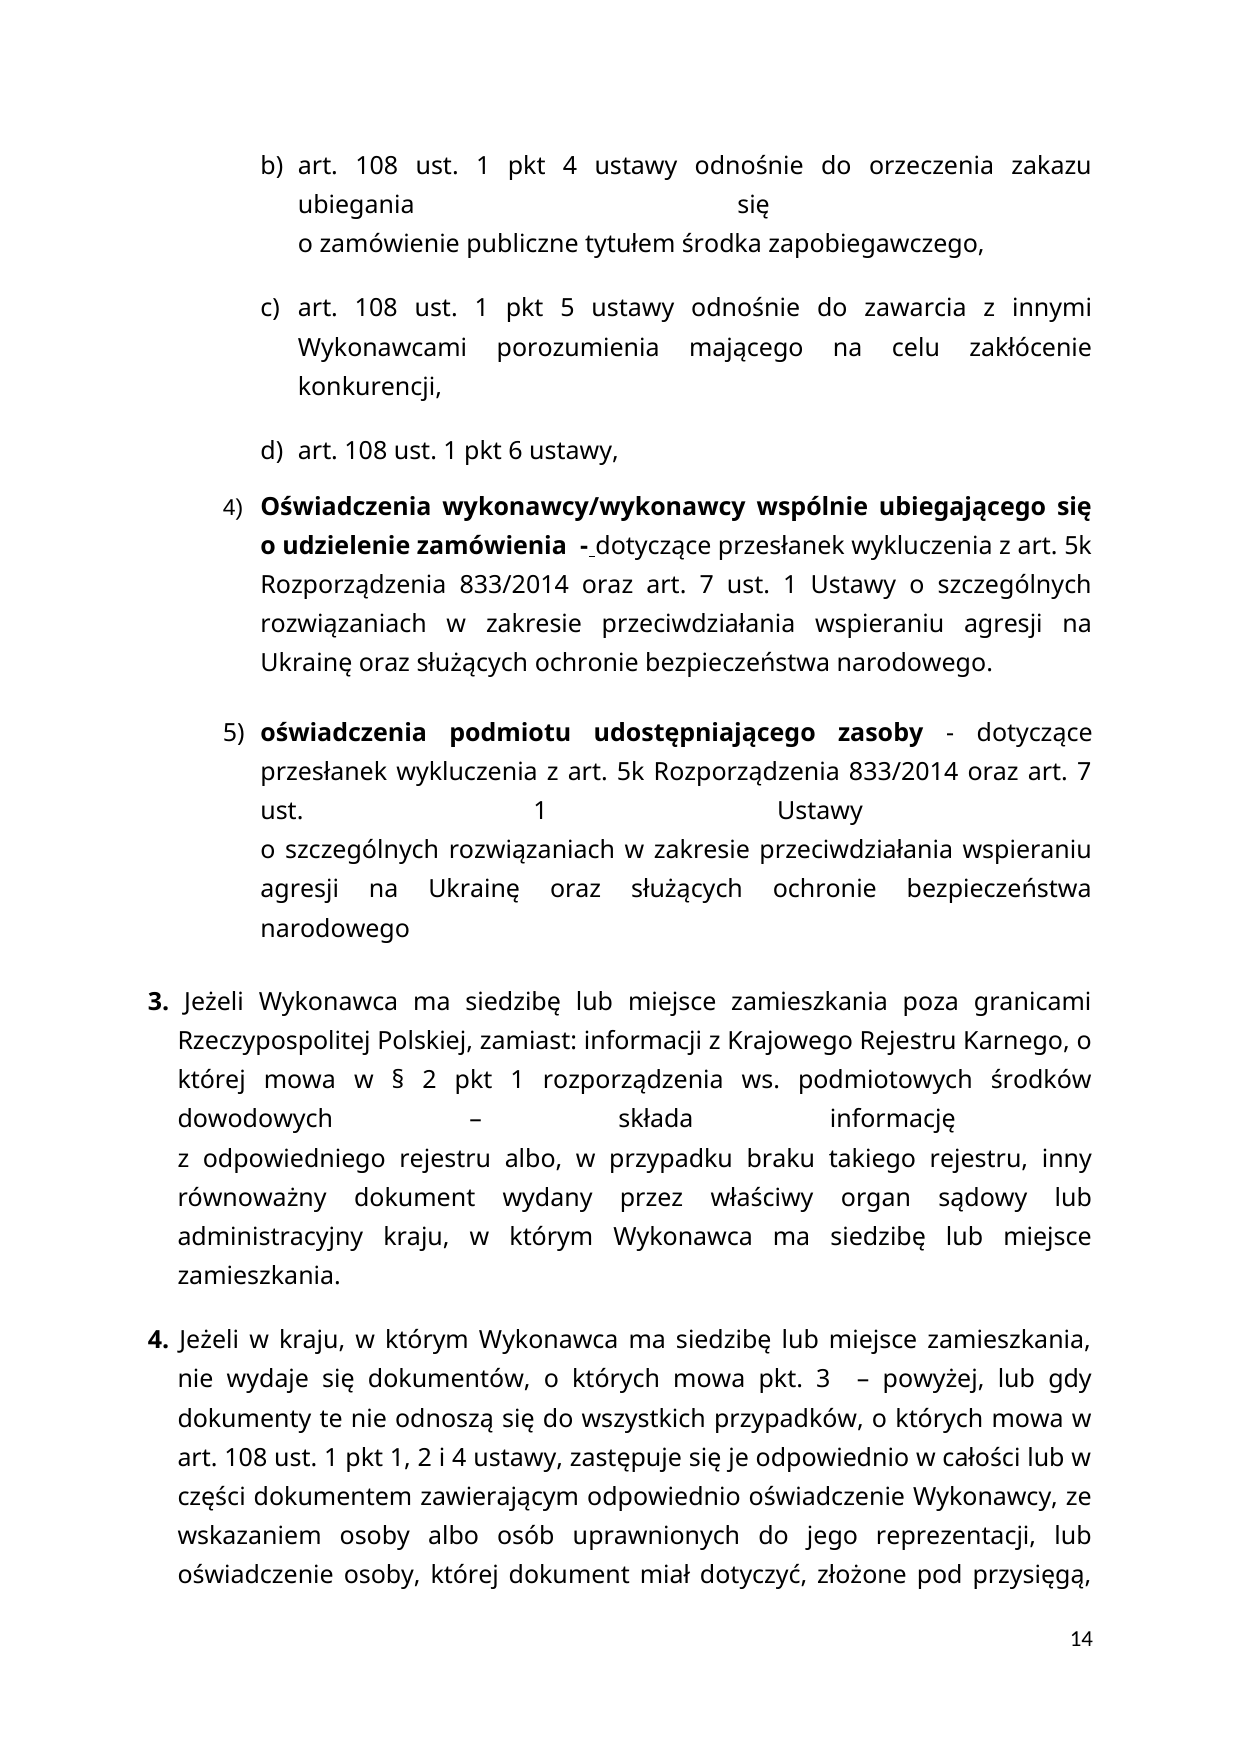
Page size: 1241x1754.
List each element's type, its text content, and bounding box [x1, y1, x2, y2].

list oświadczenia podmiotu udostępniającego zasoby - dotyczące przesłanek wykluczenia z art. 5k Rozporządzenia 833/2014 oraz art. 7 ust. 1 Ustawy o szczególnych rozwiązaniach w zakresie przeciwdziałania wspieraniu agresji na Ukrainę oraz służących ochronie bezpieczeństwa narodowego [223, 714, 1093, 944]
list art. 108 ust. 1 pkt 5 ustawy odnośnie do zawarcia z innymi Wykonawcami porozumienia mającego na celu zakłócenie konkurencji, [260, 290, 1093, 402]
text 3. Jeżeli Wykonawca ma siedzibę lub miejsce zamieszkania poza granicami Rzeczypospolitej Polskiej, zamiast: informacji z Krajowego Rejestru Karnego, o której mowa w § 2 pkt 1 rozporządzenia ws. podmiotowych środków dowodowych – składa informację z odpowiedniego rejestru albo, w przypadku braku takiego rejestru, inny równoważny dokument wydany przez właściwy organ sądowy lub administracyjny kraju, w którym Wykonawca ma siedzibę lub miejsce zamieszkania. [148, 983, 1093, 1292]
list art. 108 ust. 1 pkt 6 ustawy, [260, 433, 1093, 467]
list art. 108 ust. 1 pkt 4 ustawy odnośnie do orzeczenia zakazu ubiegania się o zamówienie publiczne tytułem środka zapobiegawczego, [260, 148, 1093, 260]
list Oświadczenia wykonawcy/wykonawcy wspólnie ubiegającego się o udzielenie zamówienia - dotyczące przesłanek wykluczenia z art. 5k Rozporządzenia 833/2014 oraz art. 7 ust. 1 Ustawy o szczególnych rozwiązaniach w zakresie przeciwdziałania wspieraniu agresji na Ukrainę oraz służących ochronie bezpieczeństwa narodowego. [223, 488, 1093, 679]
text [148, 1322, 1093, 1591]
